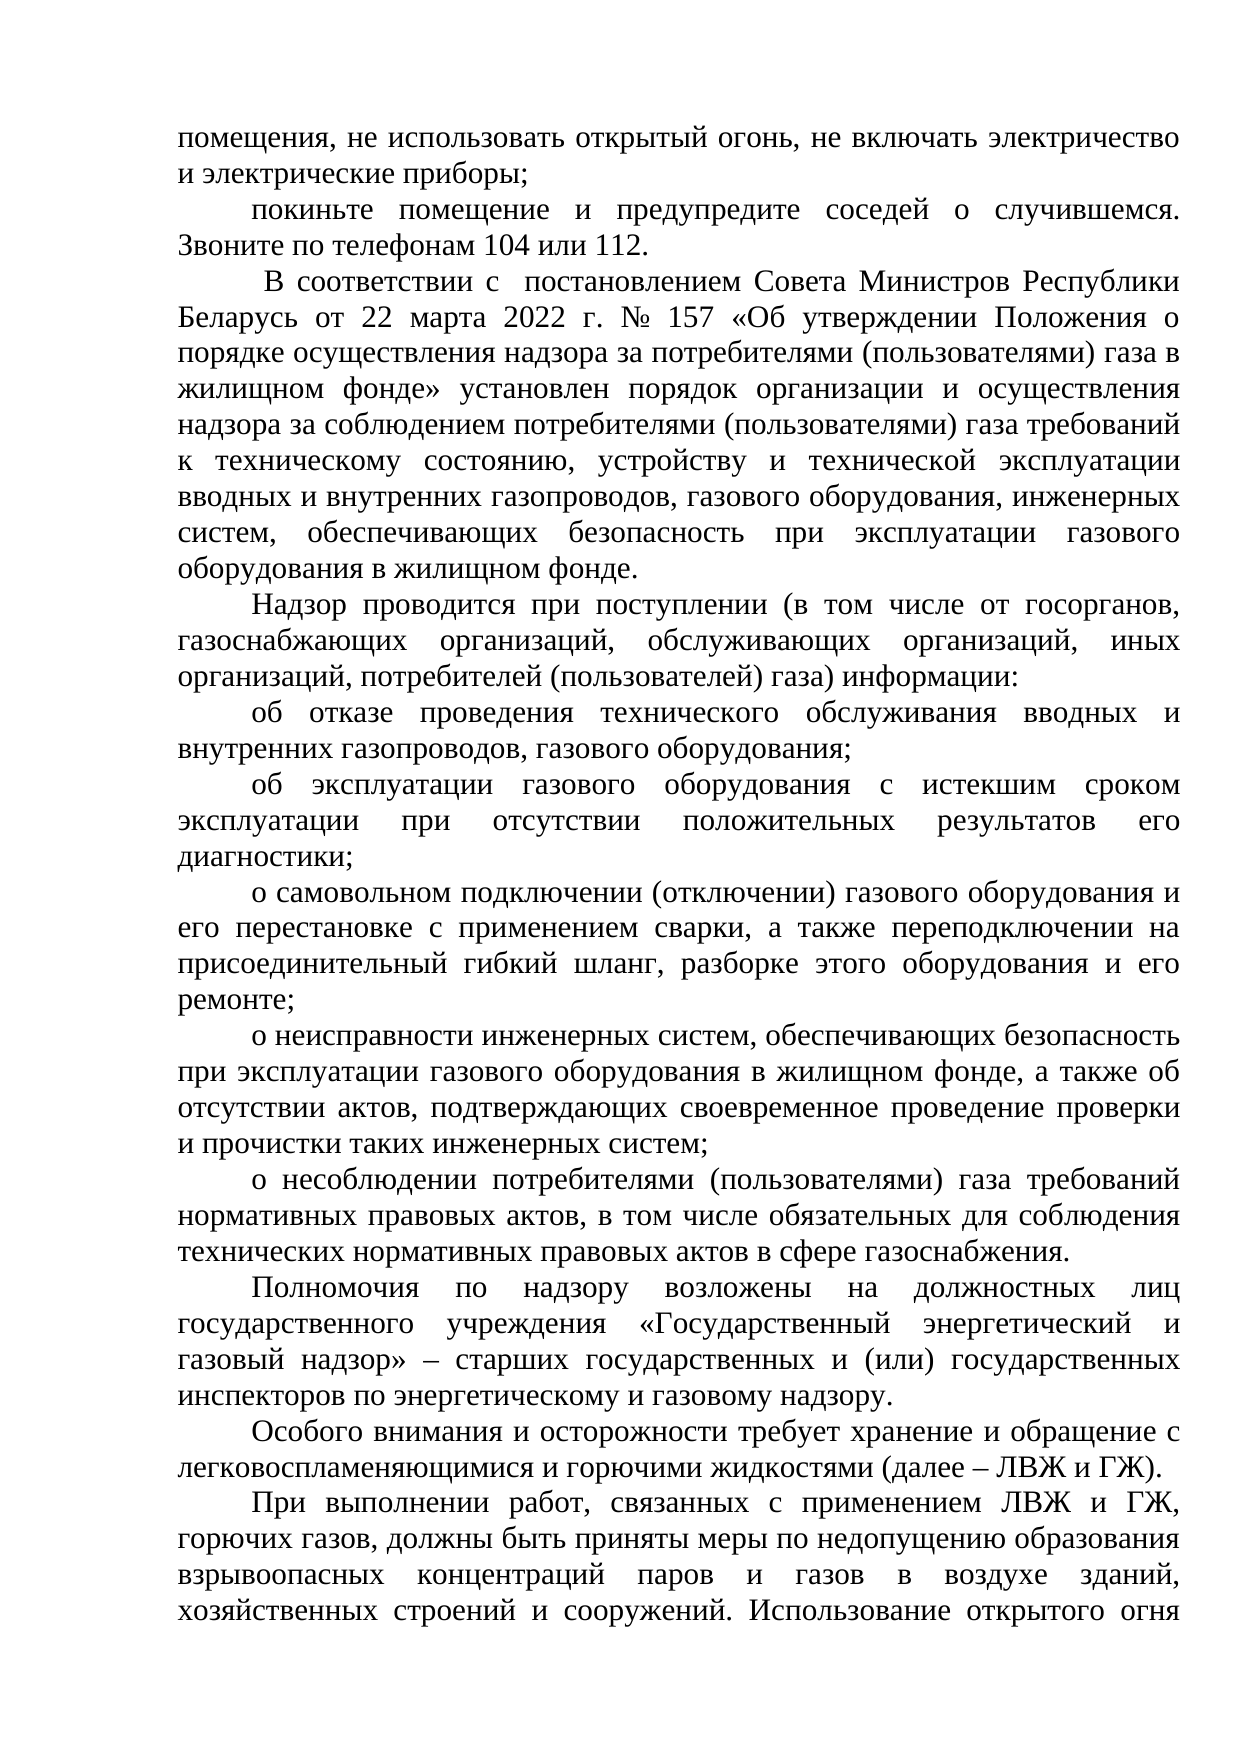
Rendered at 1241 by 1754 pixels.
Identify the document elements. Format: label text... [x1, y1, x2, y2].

text о самовольном подключении (отключении) газового оборудования и его перестановке с применением сварки, а также переподключении на присоединительный гибкий шланг, разборке этого оборудования и его ремонте; [177, 873, 1181, 1017]
text об отказе проведения технического обслуживания вводных и внутренних газопроводов, газового оборудования; [177, 693, 1181, 765]
text В соответствии с постановлением Совета Министров Республики Беларусь от 22 марта 2022 г. № 157 «Об утверждении Положения о порядке осуществления надзора за потребителями (пользователями) газа в жилищном фонде» установлен порядок организации и осуществления надзора за соблюдением потребителями (пользователями) газа требований к техническому состоянию, устройству и технической эксплуатации вводных и внутренних газопроводов, газового оборудования, инженерных систем, обеспечивающих безопасность при эксплуатации газового оборудования в жилищном фонде. [177, 262, 1181, 585]
text Полномочия по надзору возложены на должностных лиц государственного учреждения «Государственный энергетический и газовый надзор» – старших государственных и (или) государственных инспекторов по энергетическому и газовому надзору. [177, 1268, 1181, 1412]
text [177, 1484, 1181, 1627]
text покиньте помещение и предупредите соседей о случившемся. Звоните по телефонам 104 или 112. [177, 190, 1181, 262]
text Надзор проводится при поступлении (в том числе от госорганов, газоснабжающих организаций, обслуживающих организаций, иных организаций, потребителей (пользователей) газа) информации: [177, 585, 1181, 693]
text Особого внимания и осторожности требует хранение и обращение с легковоспламеняющимися и горючими жидкостями (далее – ЛВЖ и ГЖ). [177, 1412, 1181, 1484]
text о неисправности инженерных систем, обеспечивающих безопасность при эксплуатации газового оборудования в жилищном фонде, а также об отсутствии актов, подтверждающих своевременное проведение проверки и прочистки таких инженерных систем; [177, 1017, 1181, 1160]
text о несоблюдении потребителями (пользователями) газа требований нормативных правовых актов, в том числе обязательных для соблюдения технических нормативных правовых актов в сфере газоснабжения. [177, 1160, 1181, 1268]
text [177, 118, 1181, 190]
text об эксплуатации газового оборудования с истекшим сроком эксплуатации при отсутствии положительных результатов его диагностики; [177, 765, 1181, 873]
